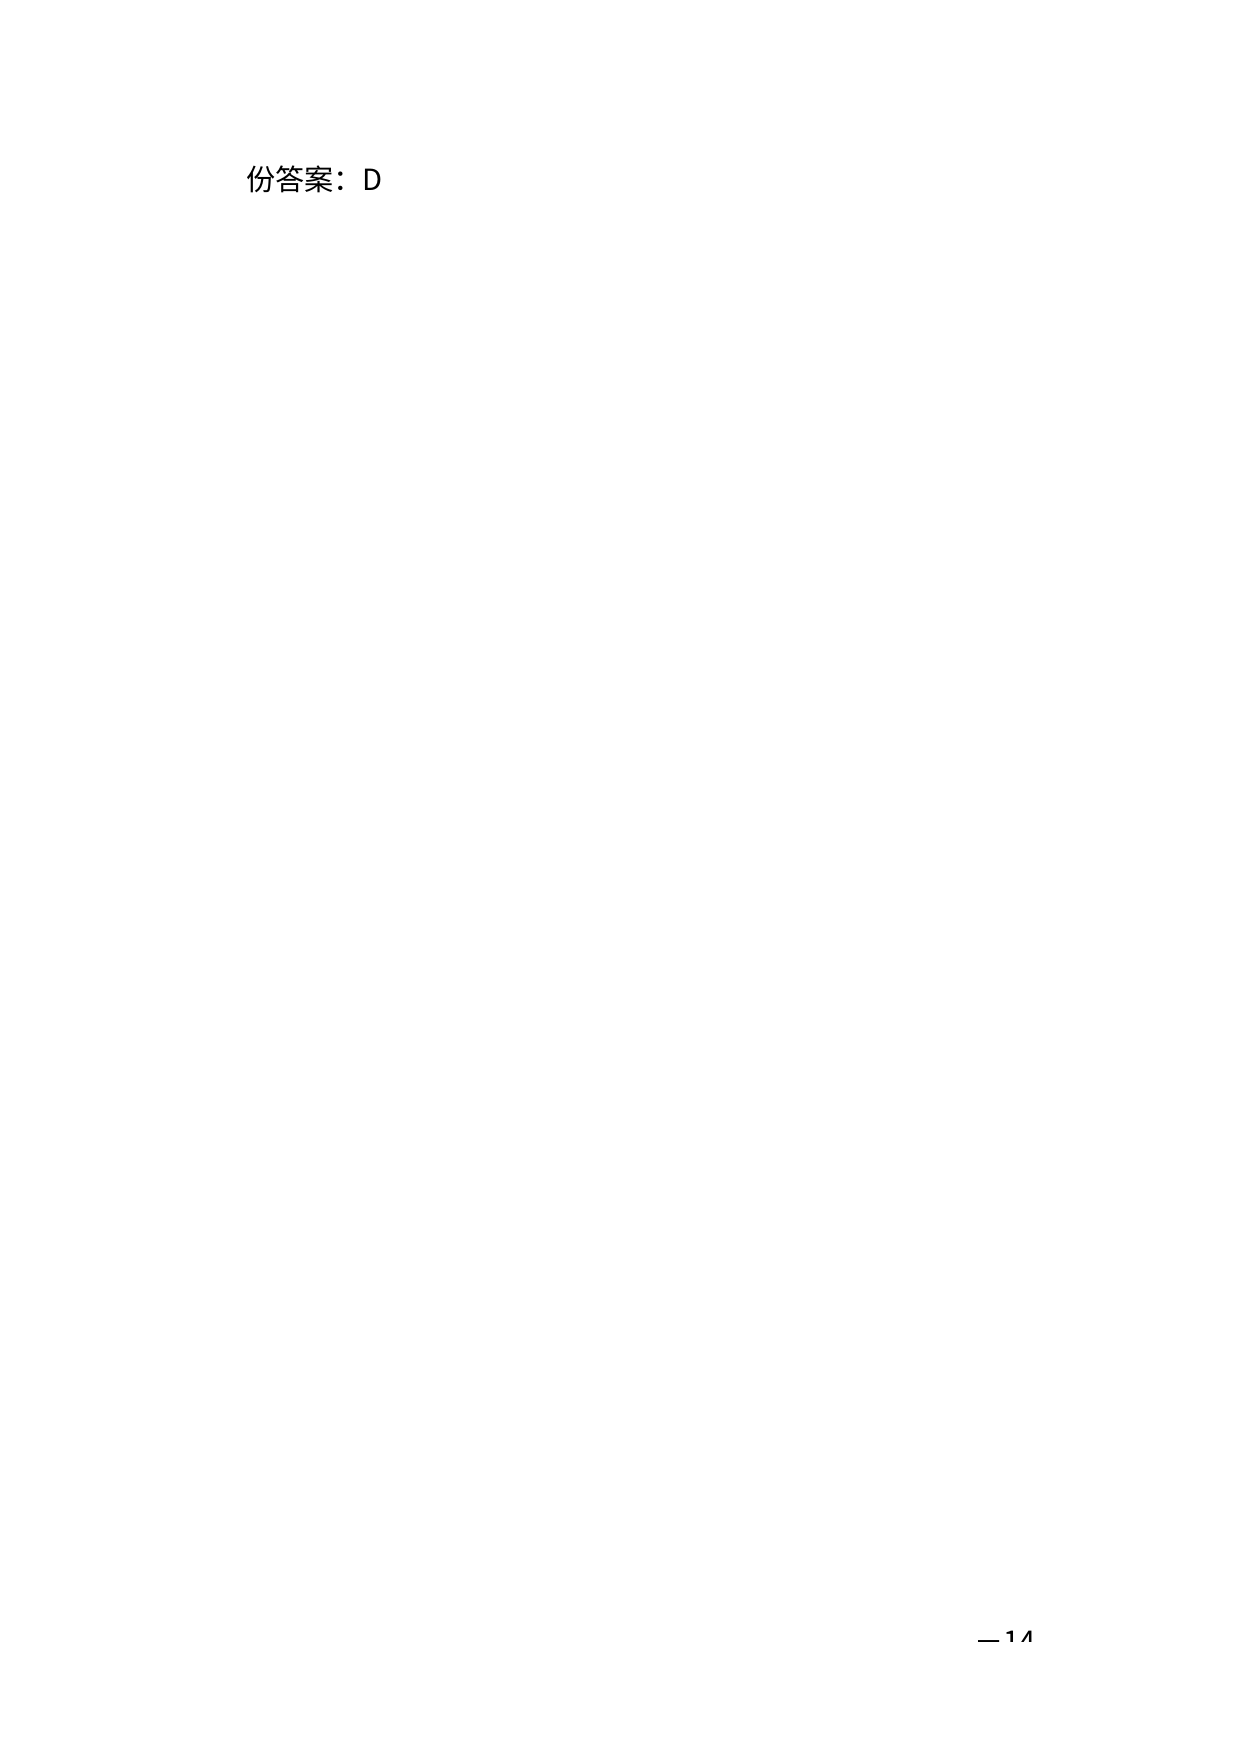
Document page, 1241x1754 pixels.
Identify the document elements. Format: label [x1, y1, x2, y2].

text [246, 156, 844, 198]
